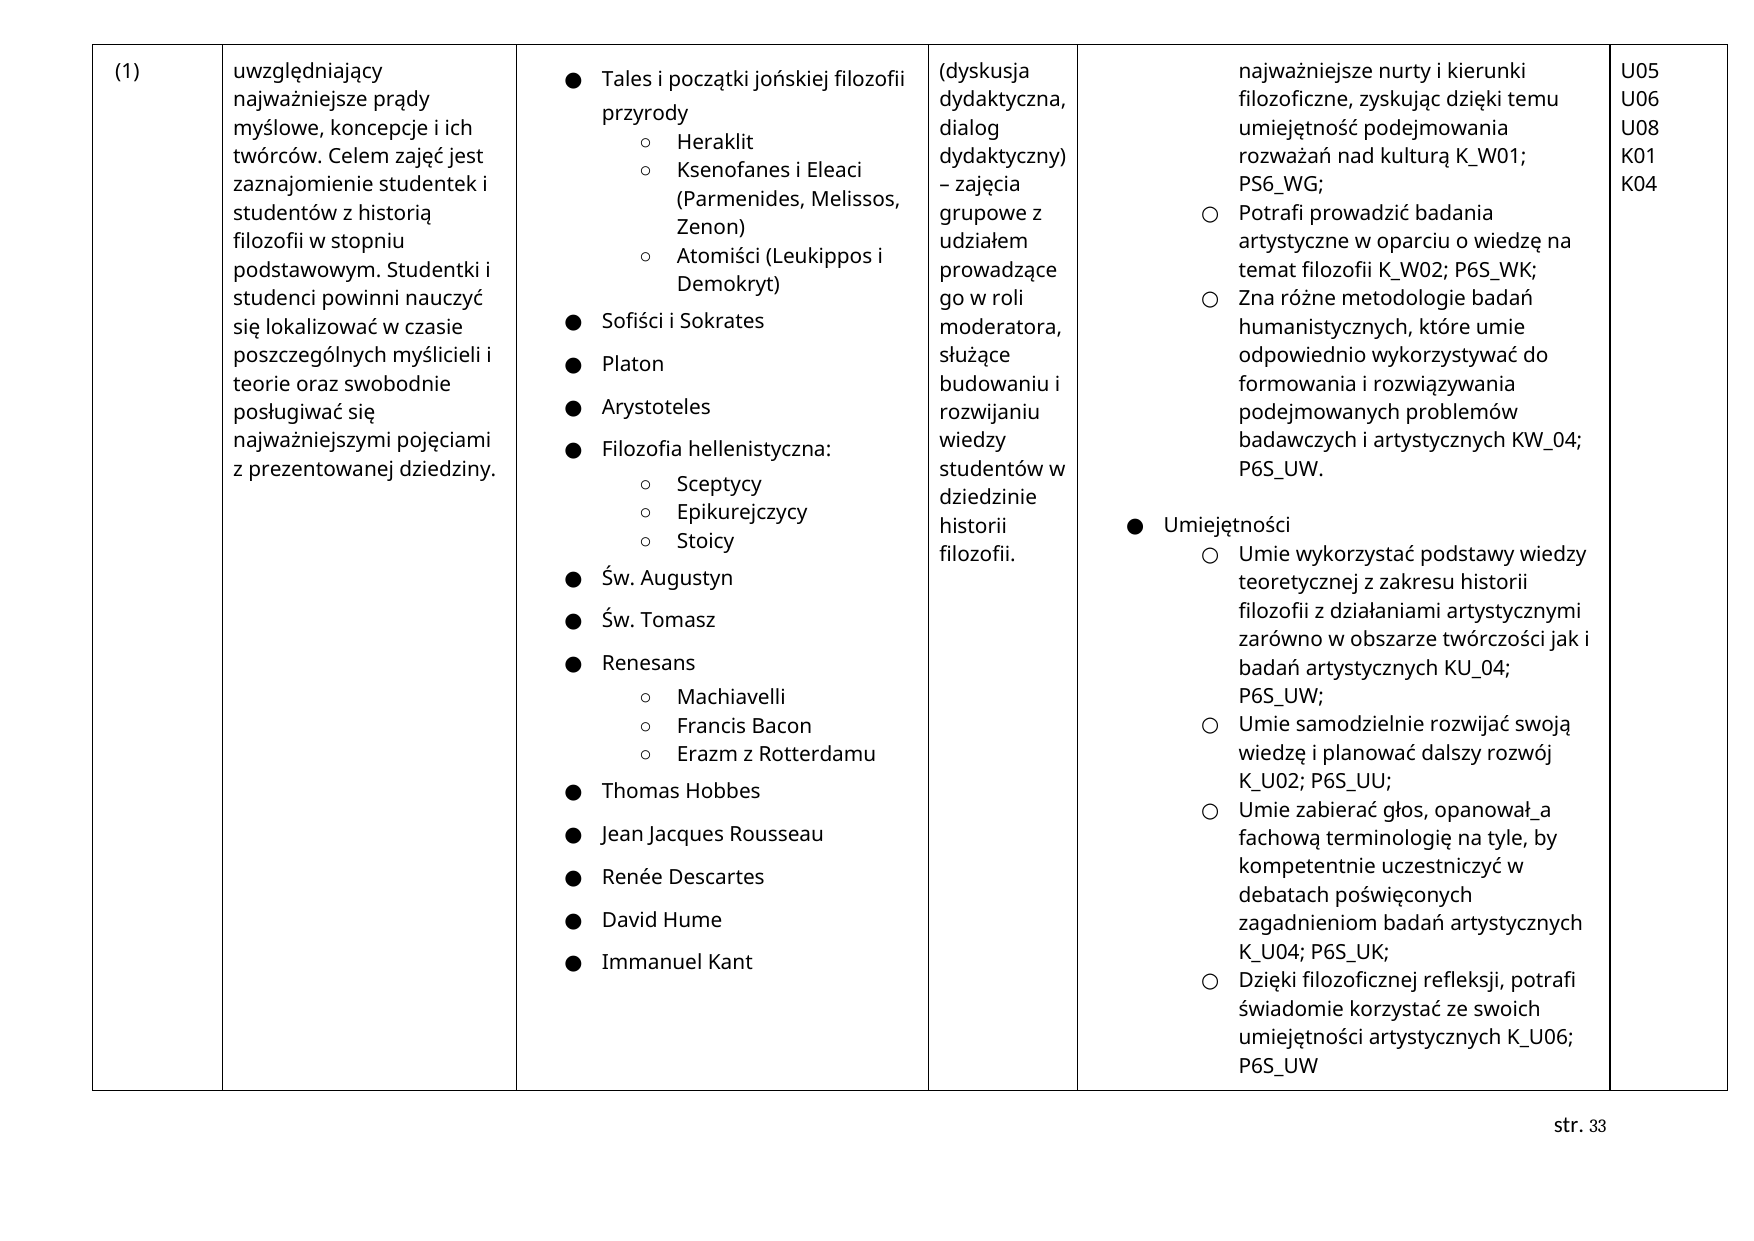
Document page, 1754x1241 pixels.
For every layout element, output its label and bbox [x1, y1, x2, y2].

table_cell [223, 45, 516, 1089]
table_cell [517, 45, 928, 1089]
table_cell [1078, 45, 1609, 1089]
table_cell [1611, 45, 1727, 1089]
table_cell [929, 45, 1077, 1089]
table_cell [93, 45, 222, 1089]
